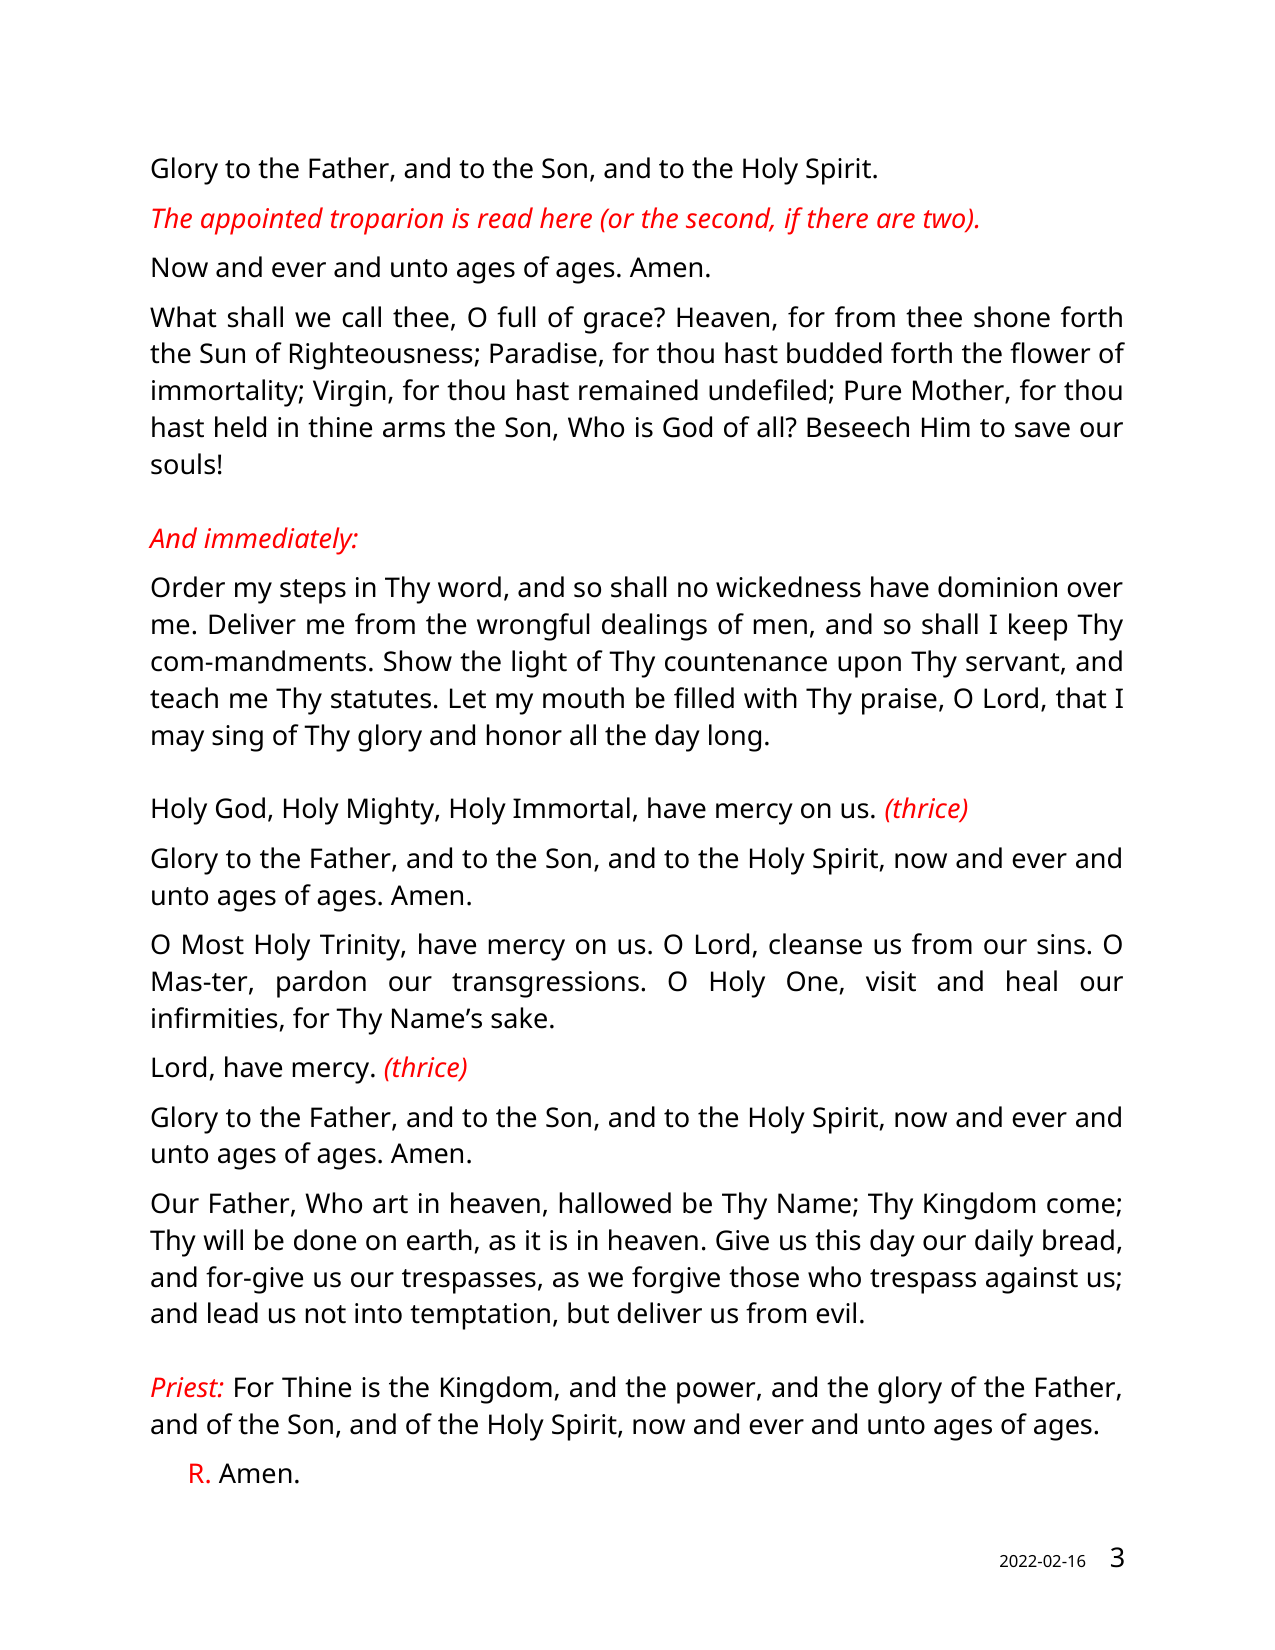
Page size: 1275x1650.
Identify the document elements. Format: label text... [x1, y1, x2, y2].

text The appointed troparion is read here (or the second, if there are two). [150, 199, 1125, 236]
text Glory to the Father, and to the Son, and to the Holy Spirit, now and ever and unto ages of ages. Amen. [150, 839, 1125, 913]
text Priest: For Thine is the Kingdom, and the power, and the glory of the Father, and of the Son, and of the Holy Spirit, now and ever and unto ages of ages. [150, 1369, 1125, 1442]
text Glory to the Father, and to the Son, and to the Holy Spirit. [150, 150, 1125, 187]
text Order my steps in Thy word, and so shall no wickedness have dominion over me. Deliver me from the wrongful dealings of men, and so shall I keep Thy com-mandments. Show the light of Thy countenance upon Thy servant, and teach me Thy statutes. Let my mouth be filled with Thy praise, O Lord, that I may sing of Thy glory and honor all the day long. [150, 569, 1125, 753]
text Glory to the Father, and to the Son, and to the Holy Spirit, now and ever and unto ages of ages. Amen. [150, 1098, 1125, 1172]
text Our Father, Who art in heaven, hallowed be Thy Name; Thy Kingdom come; Thy will be done on earth, as it is in heaven. Give us this day our daily bread, and for-give us our trespasses, as we forgive those who trespass against us; and lead us not into temptation, but deliver us from evil. [150, 1184, 1125, 1332]
text Now and ever and unto ages of ages. Amen. [150, 249, 1125, 286]
text O Most Holy Trinity, have mercy on us. O Lord, cleanse us from our sins. O Mas-ter, pardon our transgressions. O Holy One, visit and heal our infirmities, for Thy Name’s sake. [150, 926, 1125, 1036]
text What shall we call thee, O full of grace? Heaven, for from thee shone forth the Sun of Righteousness; Paradise, for thou hast budded forth the flower of immortality; Virgin, for thou hast remained undefiled; Pure Mother, for thou hast held in thine arms the Son, Who is God of all? Beseech Him to save our souls! [150, 298, 1125, 482]
text And immediately: [150, 519, 1125, 556]
text Holy God, Holy Mighty, Holy Immortal, have mercy on us. (thrice) [150, 790, 1125, 827]
text Lord, have mercy. (thrice) [150, 1049, 1125, 1086]
text R. Amen. [150, 1455, 1125, 1492]
